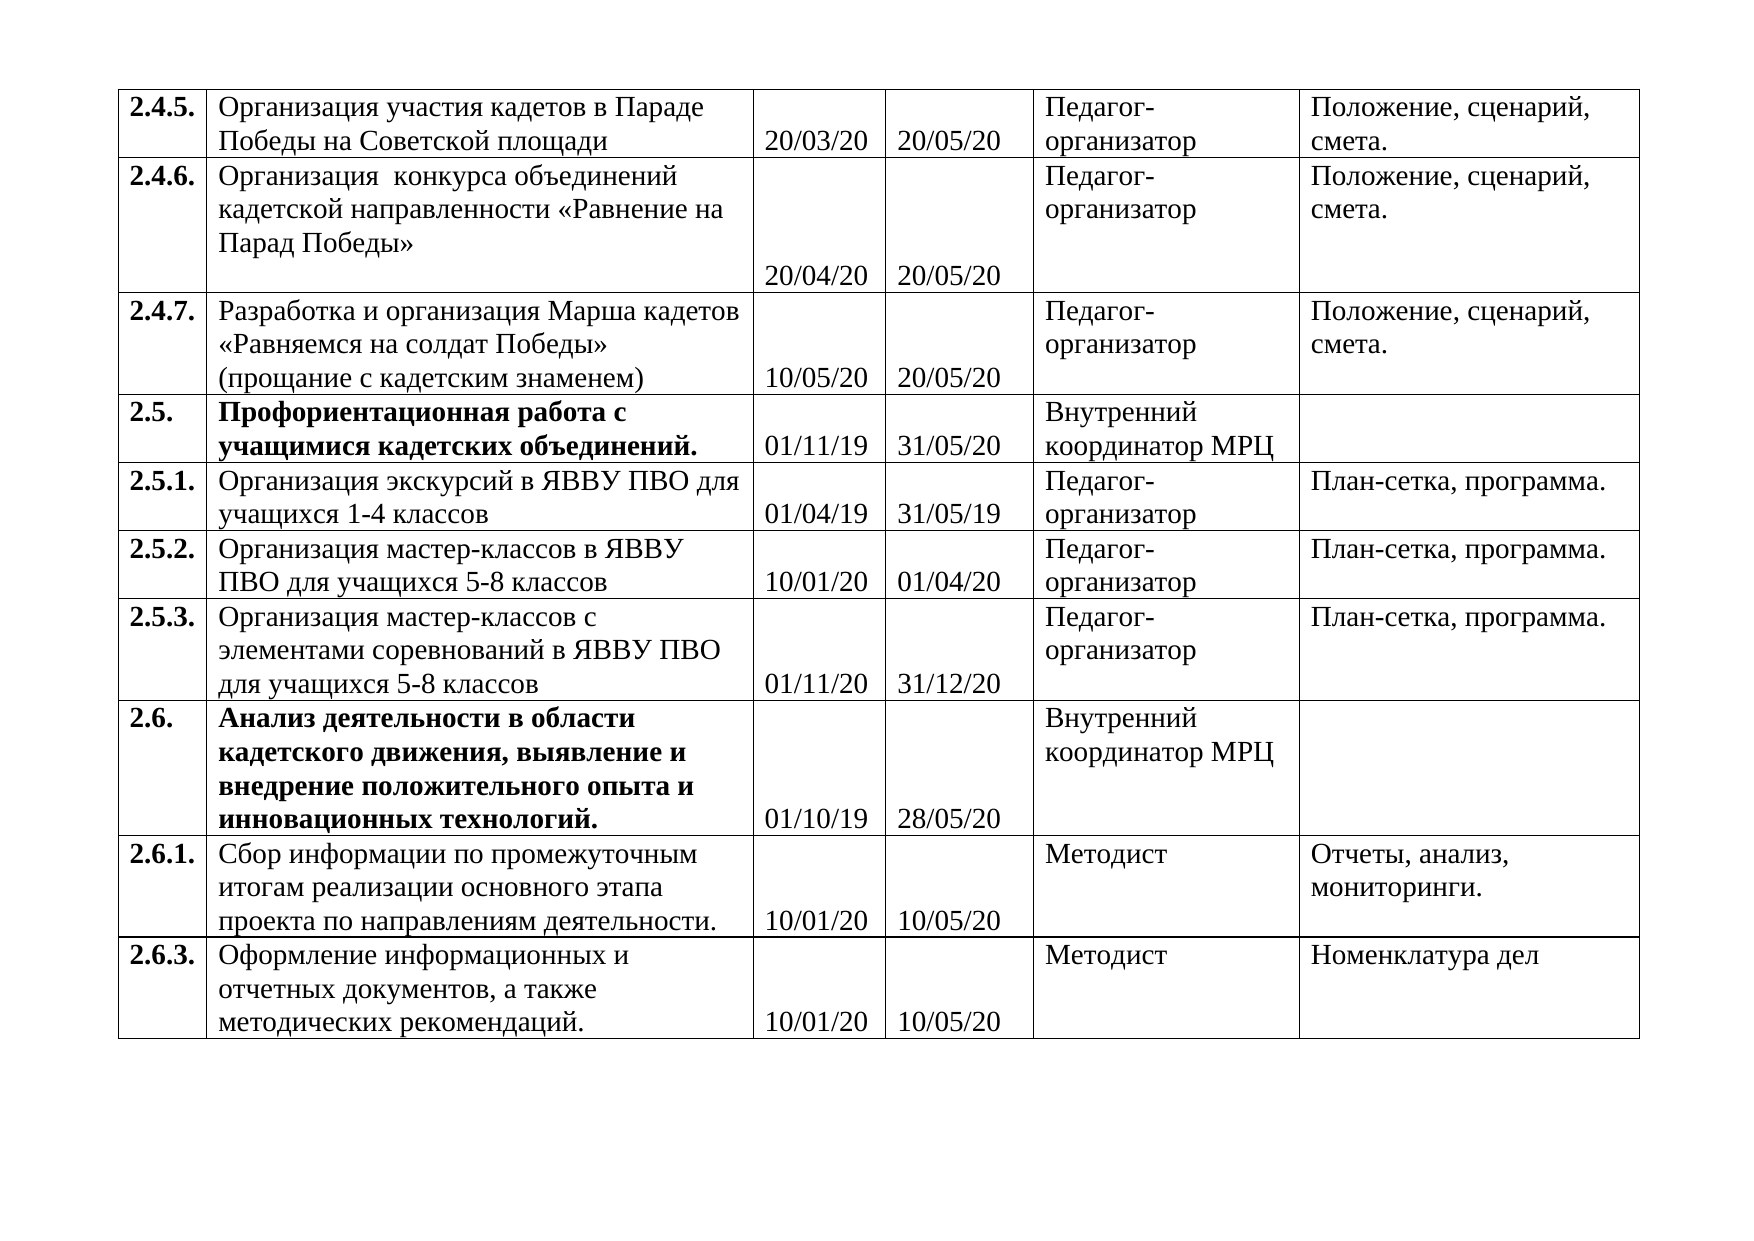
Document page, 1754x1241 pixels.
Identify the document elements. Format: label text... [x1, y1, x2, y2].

table_cell Организация конкурса объединений кадетской направленности «Равнение на Парад Победы» [207, 158, 753, 292]
table_cell План-сетка, программа. [1300, 531, 1639, 598]
table_cell 10/05/20 [886, 836, 1033, 936]
table_cell 31/12/20 [886, 599, 1033, 699]
table_cell План-сетка, программа. [1300, 463, 1639, 530]
table_cell 2.6.1. [119, 836, 206, 936]
table_cell 20/05/20 [886, 90, 1033, 157]
table_cell Внутренний координатор МРЦ [1034, 395, 1299, 462]
table_cell Анализ деятельности в области кадетского движения, выявление и внедрение положительного опыта и инновационных технологий. [207, 701, 753, 835]
table_cell 01/04/19 [754, 463, 885, 530]
table_cell 20/05/20 [886, 293, 1033, 393]
table_cell Педагог-организатор [1034, 463, 1299, 530]
table_cell Разработка и организация Марша кадетов «Равняемся на солдат Победы» (прощание с кадетским знаменем) [207, 293, 753, 393]
table_cell 10/01/20 [754, 938, 885, 1038]
table_cell Организация экскурсий в ЯВВУ ПВО для учащихся 1-4 классов [207, 463, 753, 530]
table_cell Внутренний координатор МРЦ [1034, 701, 1299, 835]
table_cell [1300, 90, 1639, 157]
table_cell 31/05/20 [886, 395, 1033, 462]
table_cell Положение, сценарий, смета. [1300, 293, 1639, 393]
table_cell Педагог-организатор [1034, 531, 1299, 598]
table_cell 2.5.3. [119, 599, 206, 699]
table_cell 10/05/20 [754, 293, 885, 393]
table_cell 2.6.3. [119, 938, 206, 1038]
table_cell Отчеты, анализ, мониторинги. [1300, 836, 1639, 936]
table_cell 20/04/20 [754, 158, 885, 292]
table_cell 2.6. [119, 701, 206, 835]
table_cell Организация мастер-классов с элементами соревнований в ЯВВУ ПВО для учащихся 5-8 классов [207, 599, 753, 699]
table_cell [1300, 701, 1639, 835]
table_cell 28/05/20 [886, 701, 1033, 835]
table_cell Организация участия кадетов в Параде Победы на Советской площади [207, 90, 753, 157]
table_cell 2.5.2. [119, 531, 206, 598]
table_cell План-сетка, программа. [1300, 599, 1639, 699]
table_cell Номенклатура дел [1300, 938, 1639, 1038]
table_cell 01/11/19 [754, 395, 885, 462]
table_cell 2.5.1. [119, 463, 206, 530]
table_cell 2.4.5. [119, 90, 206, 157]
table_cell 2.4.6. [119, 158, 206, 292]
table_cell Профориентационная работа с учащимися кадетских объединений. [207, 395, 753, 462]
table_cell Педагог-организатор [1034, 158, 1299, 292]
table_cell 20/03/20 [754, 90, 885, 157]
table_cell 10/01/20 [754, 836, 885, 936]
table_cell Педагог-организатор [1034, 293, 1299, 393]
table_cell Положение, сценарий, смета. [1300, 158, 1639, 292]
table_cell 10/05/20 [886, 938, 1033, 1038]
table_cell 2.5. [119, 395, 206, 462]
table_cell 10/01/20 [754, 531, 885, 598]
table_cell 20/05/20 [886, 158, 1033, 292]
table_cell 01/10/19 [754, 701, 885, 835]
table_cell Методист [1034, 938, 1299, 1038]
table_cell 2.4.7. [119, 293, 206, 393]
table_cell Педагог-организатор [1034, 90, 1299, 157]
table_cell Сбор информации по промежуточным итогам реализации основного этапа проекта по направлениям деятельности. [207, 836, 753, 936]
table_cell [1300, 395, 1639, 462]
table_cell 01/11/20 [754, 599, 885, 699]
table_cell Оформление информационных и отчетных документов, а также методических рекомендаций. [207, 938, 753, 1038]
table_cell 01/04/20 [886, 531, 1033, 598]
table_cell Педагог-организатор [1034, 599, 1299, 699]
table_cell Методист [1034, 836, 1299, 936]
table_cell 31/05/19 [886, 463, 1033, 530]
table_cell Организация мастер-классов в ЯВВУ ПВО для учащихся 5-8 классов [207, 531, 753, 598]
